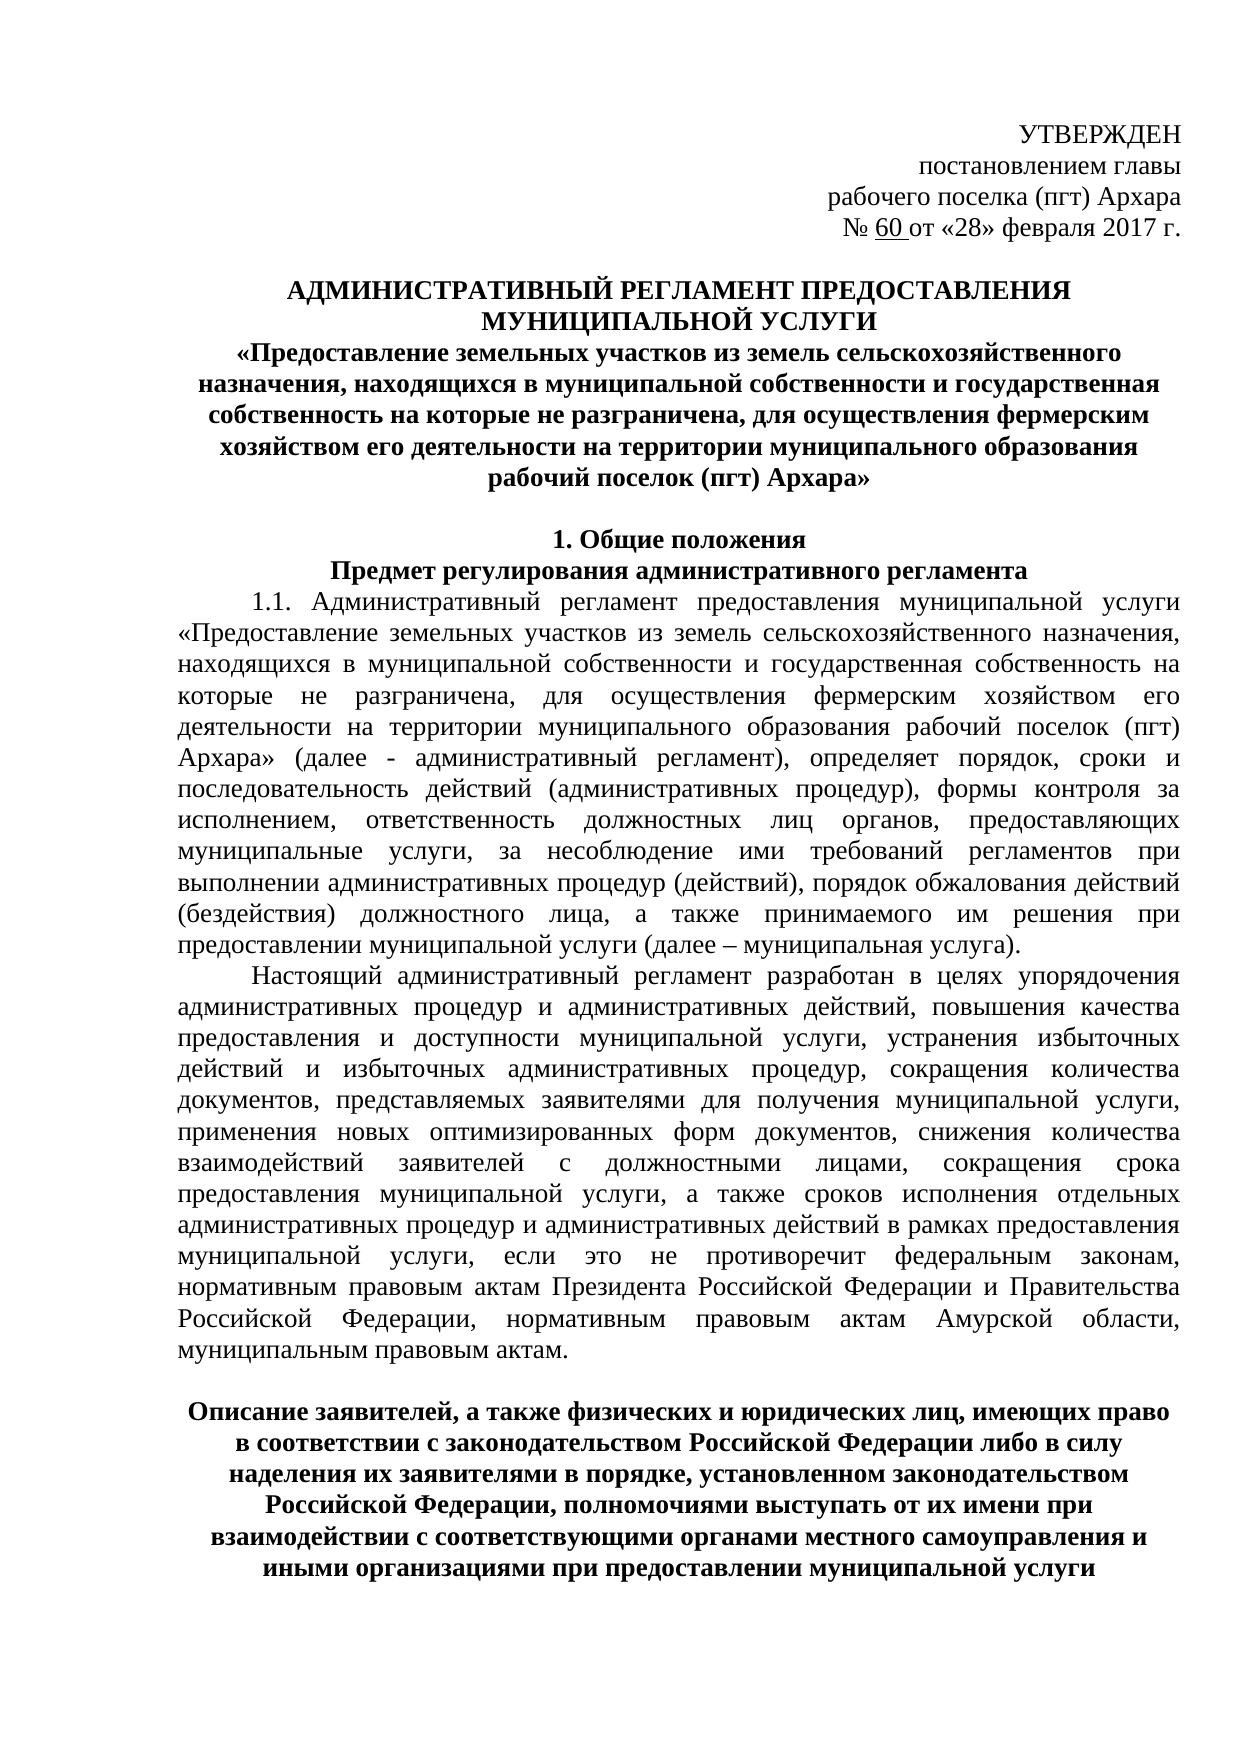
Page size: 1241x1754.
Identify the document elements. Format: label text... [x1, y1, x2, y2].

text Предмет регулирования административного регламента [177, 554, 1181, 585]
text рабочего поселка (пгт) Архара [177, 180, 1181, 212]
text 1.1. Административный регламент предоставления муниципальной услуги «Предоставление земельных участков из земель сельскохозяйственного назначения, находящихся в муниципальной собственности и государственная собственность на которые не разграничена, для осуществления фермерским хозяйством его деятельности на территории муниципального образования рабочий поселок (пгт) Архара» (далее - административный регламент), определяет порядок, сроки и последовательность действий (административных процедур), формы контроля за исполнением, ответственность должностных лиц органов, предоставляющих муниципальные услуги, за несоблюдение ими требований регламентов при выполнении административных процедур (действий), порядок обжалования действий (бездействия) должностного лица, а также принимаемого им решения при предоставлении муниципальной услуги (далее – муниципальная услуга). [177, 585, 1181, 959]
text 1. Общие положения [177, 523, 1181, 554]
text № 60 от «28» февраля 2017 г. [177, 212, 1181, 243]
title «Предоставление земельных участков из земель сельскохозяйственного назначения, находящихся в муниципальной собственности и государственная собственность на которые не разграничена, для осуществления фермерским хозяйством его деятельности на территории муниципального образования рабочий поселок (пгт) Архара» [177, 336, 1181, 492]
text постановлением главы [177, 149, 1181, 180]
title АДМИНИСТРАТИВНЫЙ РЕГЛАМЕНТ ПРЕДОСТАВЛЕНИЯ МУНИЦИПАЛЬНОЙ УСЛУГИ [177, 274, 1181, 336]
text Описание заявителей, а также физических и юридических лиц, имеющих право в соответствии с законодательством Российской Федерации либо в силу наделения их заявителями в порядке, установленном законодательством Российской Федерации, полномочиями выступать от их имени при взаимодействии с соответствующими органами местного самоуправления и иными организациями при предоставлении муниципальной услуги [177, 1395, 1181, 1582]
text Настоящий административный регламент разработан в целях упорядочения административных процедур и административных действий, повышения качества предоставления и доступности муниципальной услуги, устранения избыточных действий и избыточных административных процедур, сокращения количества документов, представляемых заявителями для получения муниципальной услуги, применения новых оптимизированных форм документов, снижения количества взаимодействий заявителей с должностными лицами, сокращения срока предоставления муниципальной услуги, а также сроков исполнения отдельных административных процедур и административных действий в рамках предоставления муниципальной услуги, если это не противоречит федеральным законам, нормативным правовым актам Президента Российской Федерации и Правительства Российской Федерации, нормативным правовым актам Амурской области, муниципальным правовым актам. [177, 959, 1181, 1364]
title УТВЕРЖДЕН [177, 118, 1181, 149]
